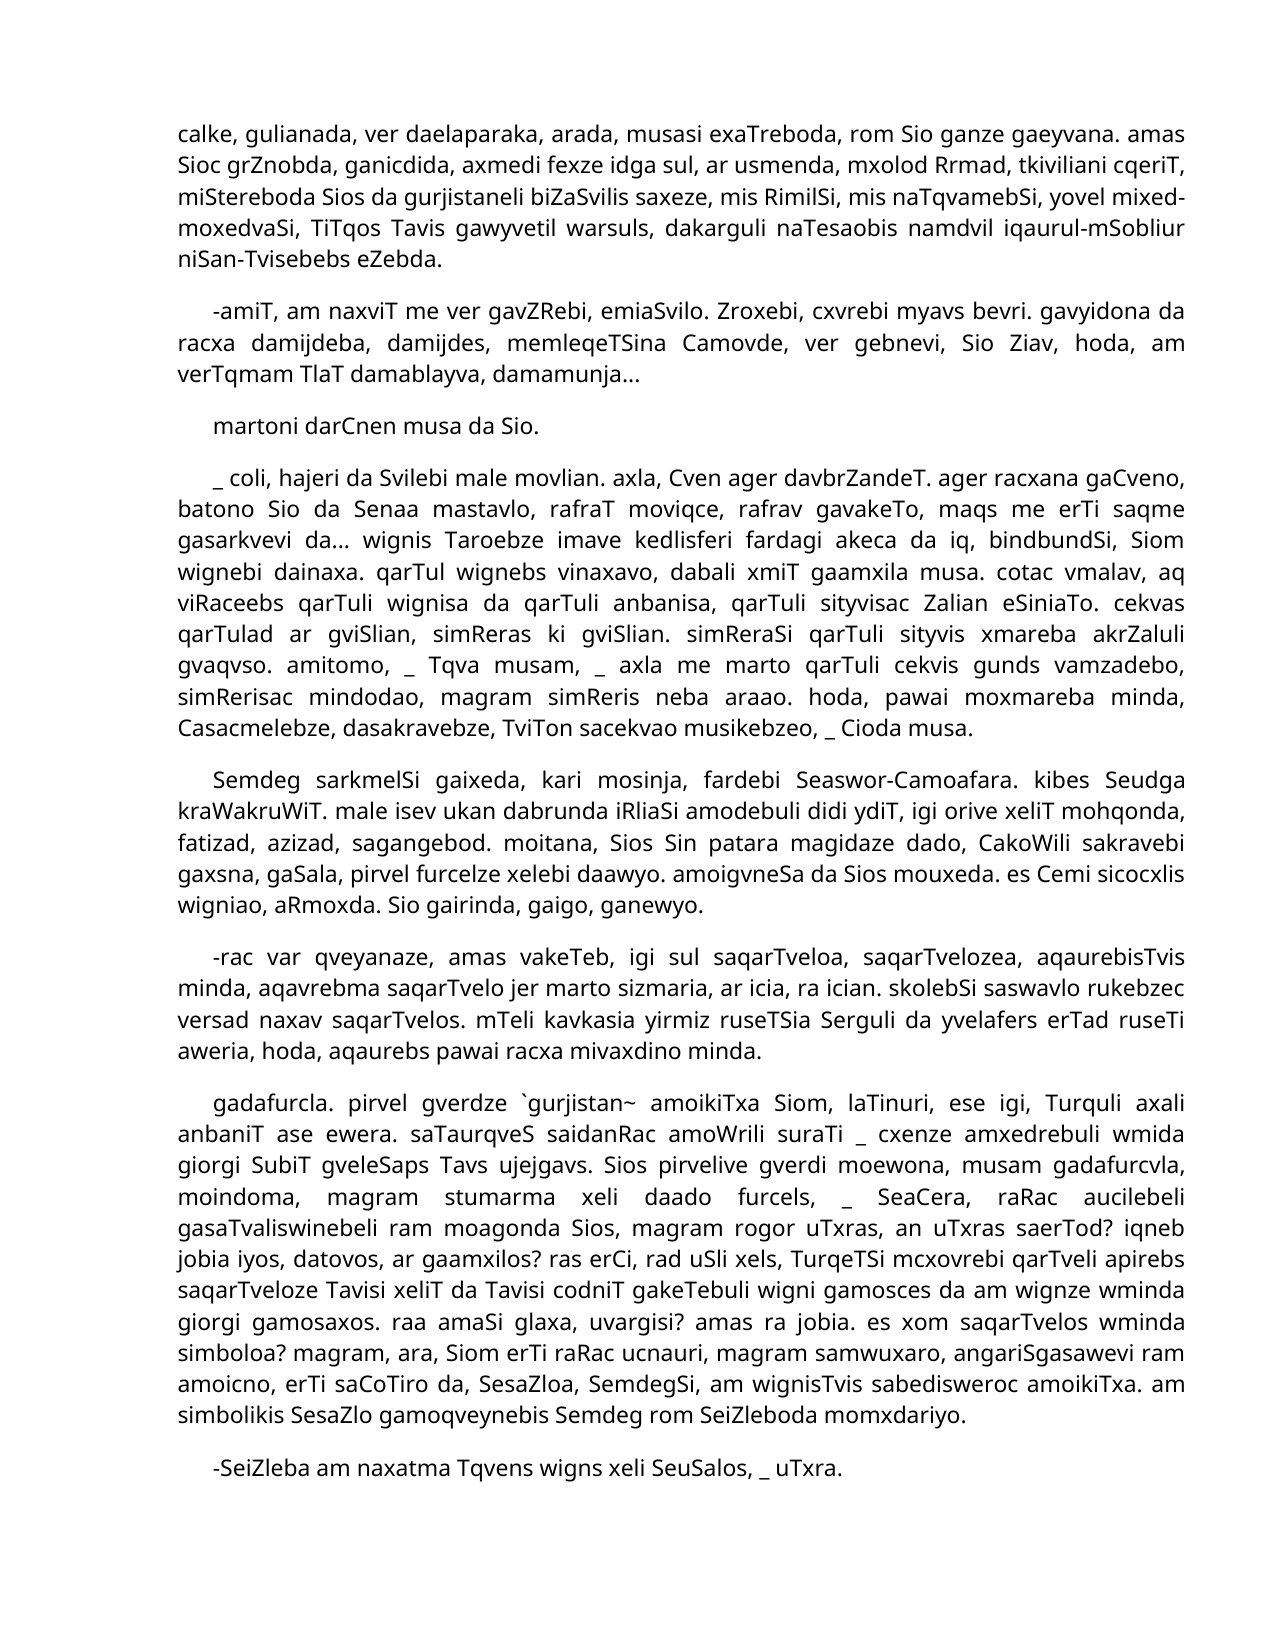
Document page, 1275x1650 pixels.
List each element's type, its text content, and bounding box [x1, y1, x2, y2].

text -SeiZleba am naxatma Tqvens wigns xeli SeuSalos, _ uTxra. [177, 1451, 1186, 1483]
text gadafurcla. pirvel gverdze `gurjistan~ amoikiTxa Siom, laTinuri, ese igi, Turquli axali anbaniT ase ewera. saTaurqveS saidanRac amoWrili suraTi _ cxenze amxedrebuli wmida giorgi SubiT gveleSaps Tavs ujejgavs. Sios pirvelive gverdi moewona, musam gadafurcvla, moindoma, magram stumarma xeli daado furcels, _ SeaCera, raRac aucilebeli gasaTvaliswinebeli ram moagonda Sios, magram rogor uTxras, an uTxras saerTod? iqneb jobia iyos, datovos, ar gaamxilos? ras erCi, rad uSli xels, TurqeTSi mcxovrebi qarTveli apirebs saqarTveloze Tavisi xeliT da Tavisi codniT gakeTebuli wigni gamosces da am wignze wminda giorgi gamosaxos. raa amaSi glaxa, uvargisi? amas ra jobia. es xom saqarTvelos wminda simboloa? magram, ara, Siom erTi raRac ucnauri, magram samwuxaro, angariSgasawevi ram amoicno, erTi saCoTiro da, SesaZloa, SemdegSi, am wignisTvis sabedisweroc amoikiTxa. am simbolikis SesaZlo gamoqveynebis Semdeg rom SeiZleboda momxdariyo. [177, 1087, 1186, 1431]
text martoni darCnen musa da Sio. [177, 410, 1186, 441]
text Semdeg sarkmelSi gaixeda, kari mosinja, fardebi Seaswor-Camoafara. kibes Seudga kraWakruWiT. male isev ukan dabrunda iRliaSi amodebuli didi ydiT, igi orive xeliT mohqonda, fatizad, azizad, sagangebod. moitana, Sios Sin patara magidaze dado, CakoWili sakravebi gaxsna, gaSala, pirvel furcelze xelebi daawyo. amoigvneSa da Sios mouxeda. es Cemi sicocxlis wigniao, aRmoxda. Sio gairinda, gaigo, ganewyo. [177, 764, 1186, 920]
text -amiT, am naxviT me ver gavZRebi, emiaSvilo. Zroxebi, cxvrebi myavs bevri. gavyidona da racxa damijdeba, damijdes, memleqeTSina Camovde, ver gebnevi, Sio Ziav, hoda, am verTqmam TlaT damablayva, damamunja... [177, 295, 1186, 389]
text -rac var qveyanaze, amas vakeTeb, igi sul saqarTveloa, saqarTvelozea, aqaurebisTvis minda, aqavrebma saqarTvelo jer marto sizmaria, ar icia, ra ician. skolebSi saswavlo rukebzec versad naxav saqarTvelos. mTeli kavkasia yirmiz ruseTSia Serguli da yvelafers erTad ruseTi aweria, hoda, aqaurebs pawai racxa mivaxdino minda. [177, 941, 1186, 1066]
text _ coli, hajeri da Svilebi male movlian. axla, Cven ager davbrZandeT. ager racxana gaCveno, batono Sio da Senaa mastavlo, rafraT moviqce, rafrav gavakeTo, maqs me erTi saqme gasarkvevi da... wignis Taroebze imave kedlisferi fardagi akeca da iq, bindbundSi, Siom wignebi dainaxa. qarTul wignebs vinaxavo, dabali xmiT gaamxila musa. cotac vmalav, aq viRaceebs qarTuli wignisa da qarTuli anbanisa, qarTuli sityvisac Zalian eSiniaTo. cekvas qarTulad ar gviSlian, simReras ki gviSlian. simReraSi qarTuli sityvis xmareba akrZaluli gvaqvso. amitomo, _ Tqva musam, _ axla me marto qarTuli cekvis gunds vamzadebo, simRerisac mindodao, magram simReris neba araao. hoda, pawai moxmareba minda, Casacmelebze, dasakravebze, TviTon sacekvao musikebzeo, _ Cioda musa. [177, 462, 1186, 743]
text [177, 118, 1186, 274]
